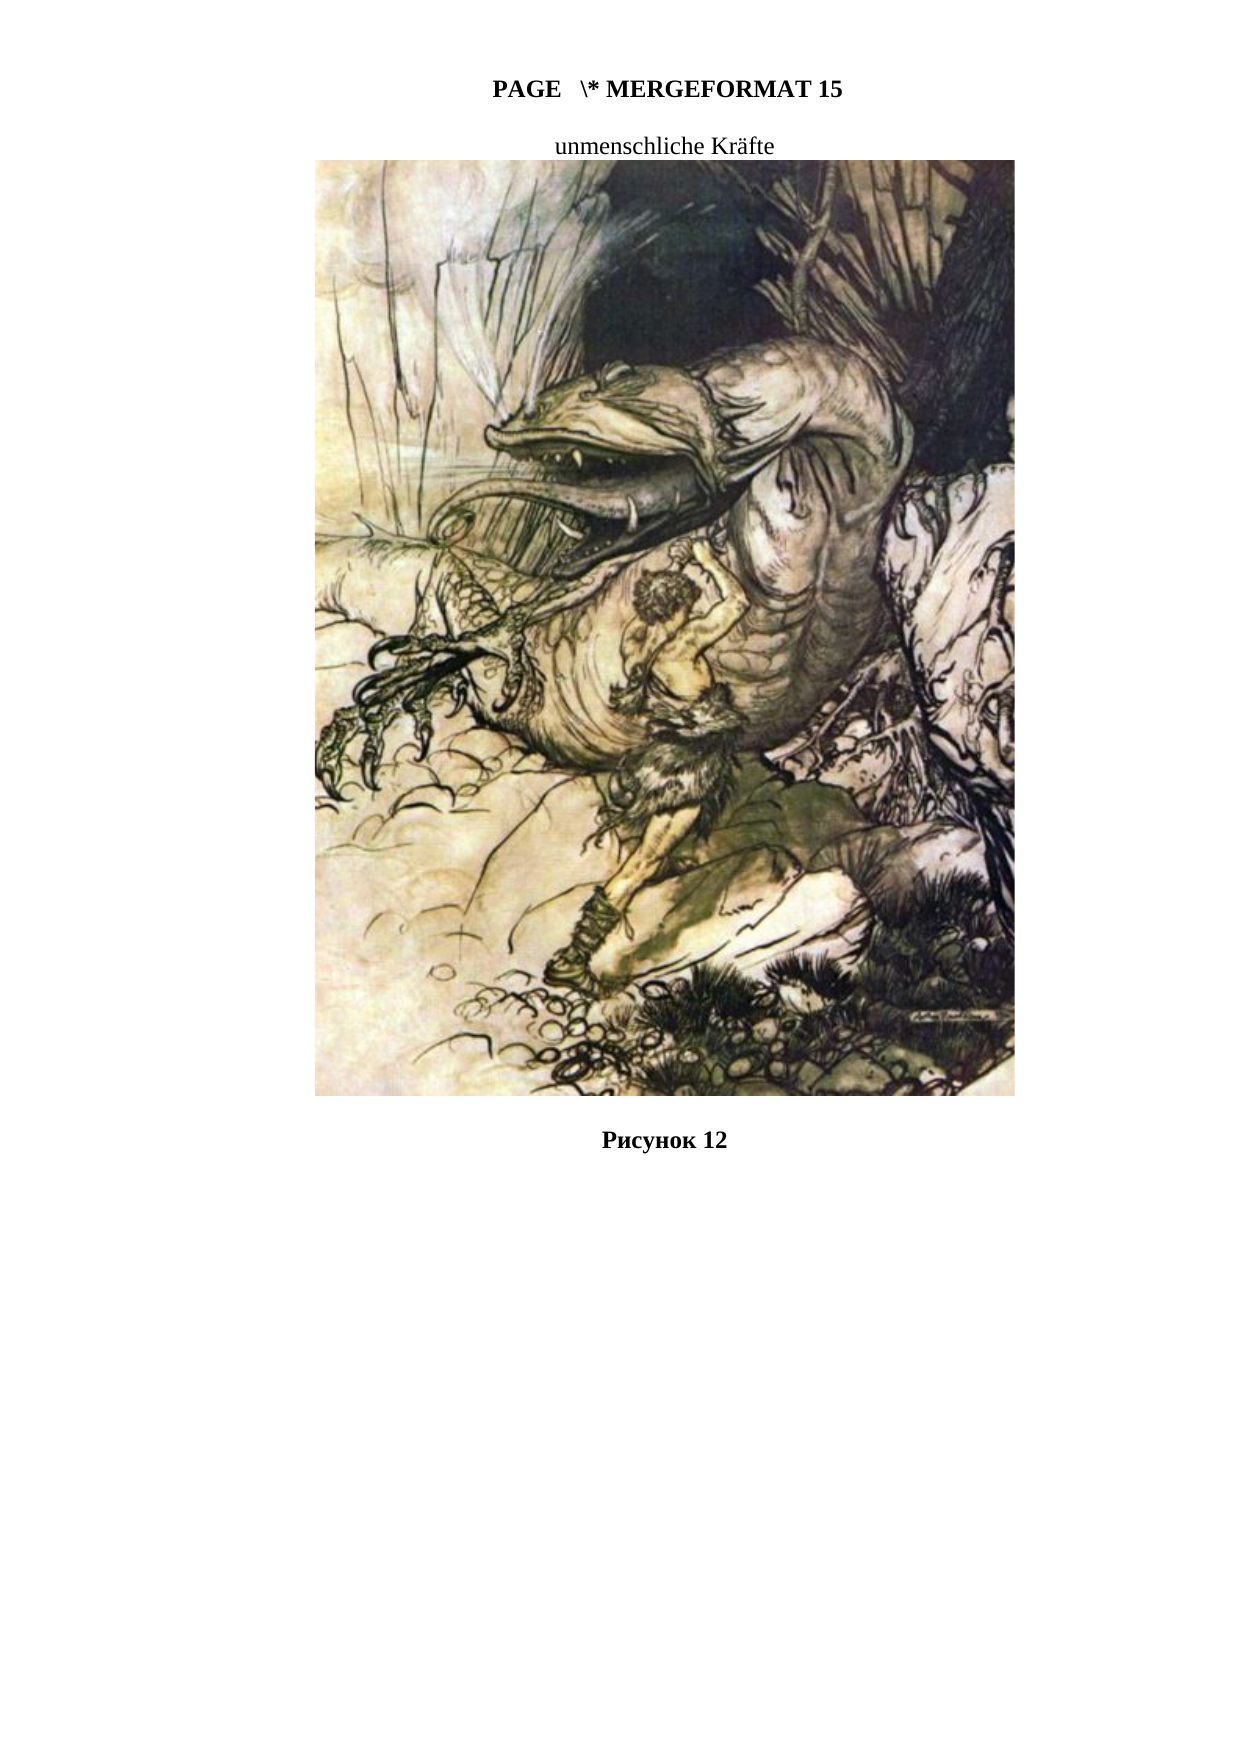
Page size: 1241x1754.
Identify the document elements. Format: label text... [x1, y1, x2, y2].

picture [314, 160, 1015, 1096]
text unmenschliche Kräfte [177, 131, 1152, 160]
text Рисунок 12 [177, 1125, 1152, 1153]
